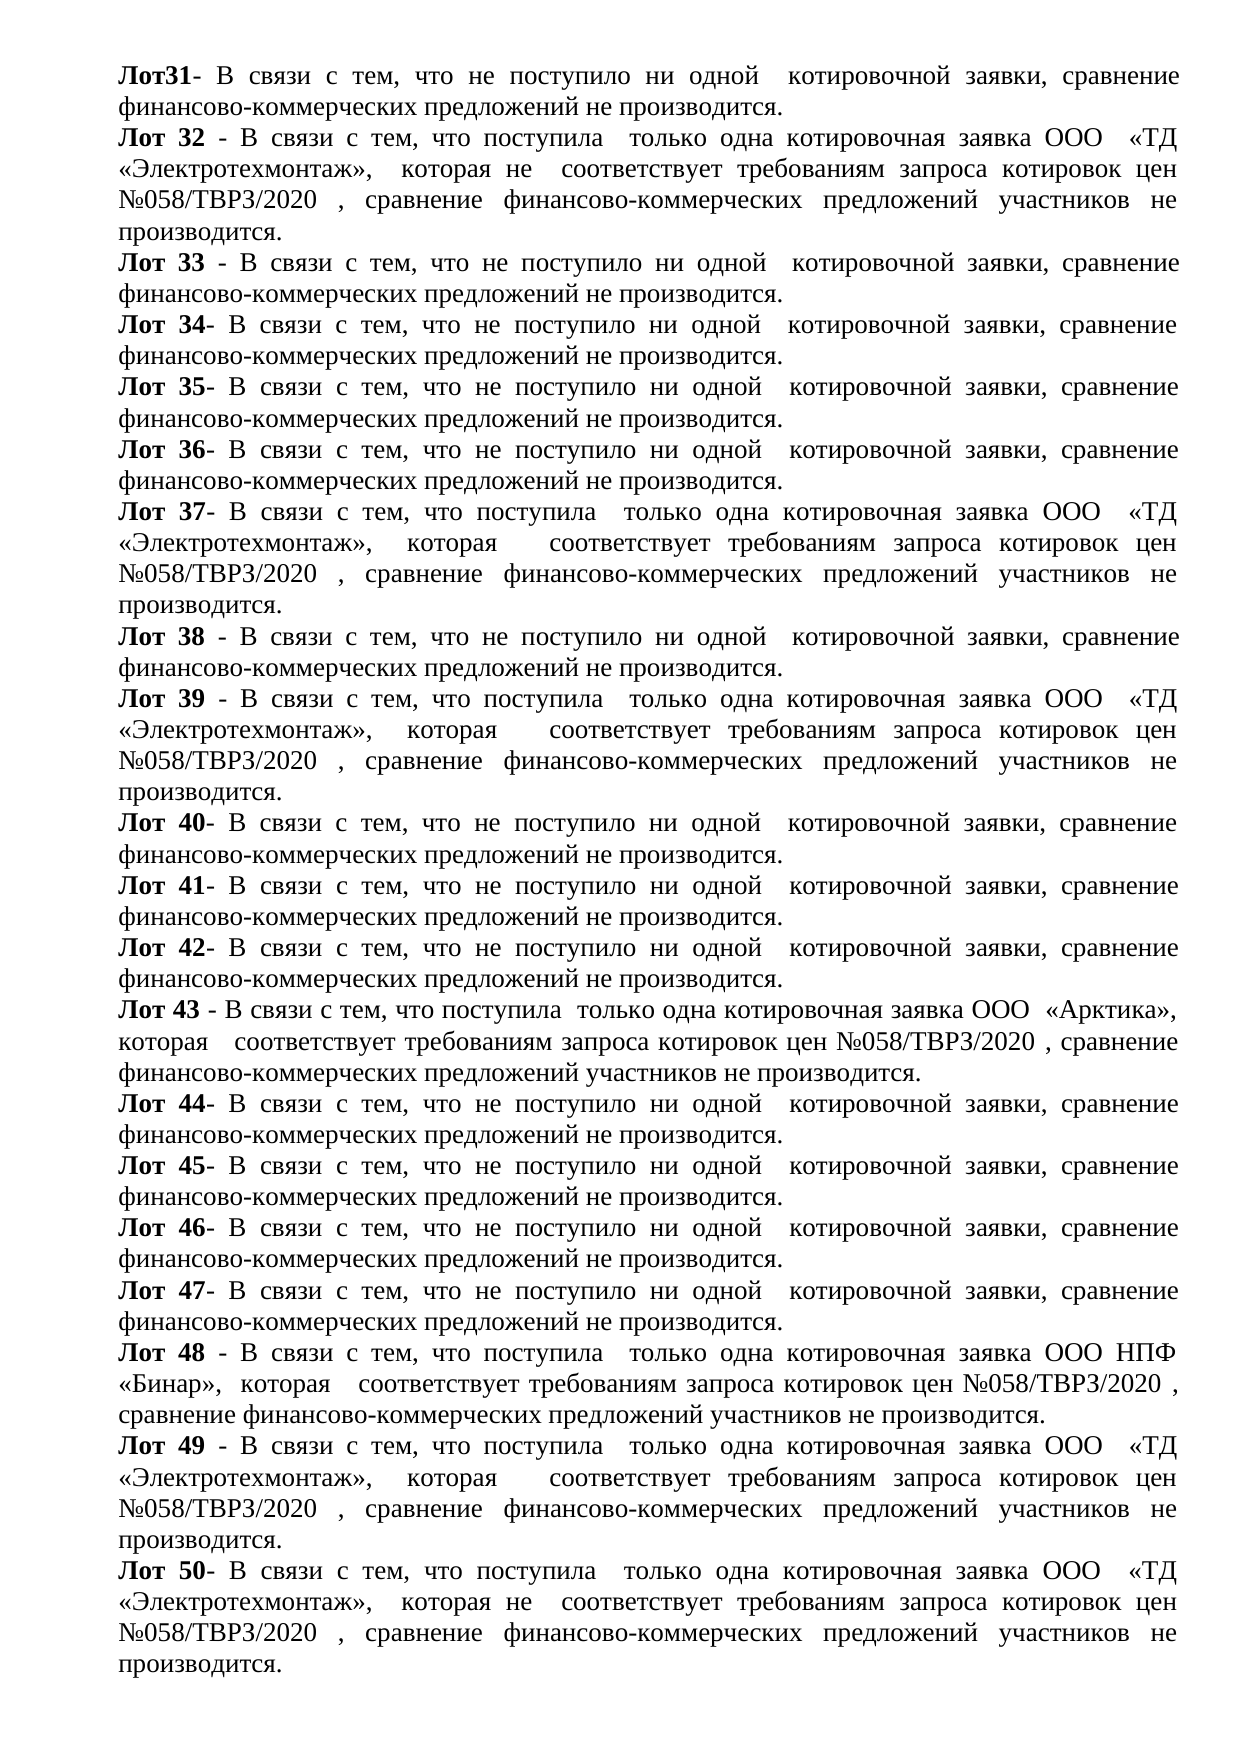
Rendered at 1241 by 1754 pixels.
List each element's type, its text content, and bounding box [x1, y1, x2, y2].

text Лот 41- В связи с тем, что не поступило ни одной котировочной заявки, сравнение финансово-коммерческих предложений не производится. [118, 869, 1181, 931]
text Лот 35- В связи с тем, что не поступило ни одной котировочной заявки, сравнение финансово-коммерческих предложений не производится. [118, 371, 1181, 433]
text Лот 46- В связи с тем, что не поступило ни одной котировочной заявки, сравнение финансово-коммерческих предложений не производится. [118, 1211, 1181, 1274]
text Лот 32 - В связи с тем, что поступила только одна котировочная заявка ООО «ТД «Электротехмонтаж», которая не соответствует требованиям запроса котировок цен №058/ТВРЗ/2020 , сравнение финансово-коммерческих предложений участников не производится. [118, 121, 1178, 246]
text Лот 34- В связи с тем, что не поступило ни одной котировочной заявки, сравнение финансово-коммерческих предложений не производится. [118, 308, 1178, 371]
text Лот31- В связи с тем, что не поступило ни одной котировочной заявки, сравнение финансово-коммерческих предложений не производится. [118, 59, 1181, 121]
text Лот 44- В связи с тем, что не поступило ни одной котировочной заявки, сравнение финансово-коммерческих предложений не производится. [118, 1087, 1181, 1149]
text Лот 37- В связи с тем, что поступила только одна котировочная заявка ООО «ТД «Электротехмонтаж», которая соответствует требованиям запроса котировок цен №058/ТВРЗ/2020 , сравнение финансово-коммерческих предложений участников не производится. [118, 495, 1178, 620]
text Лот 45- В связи с тем, что не поступило ни одной котировочной заявки, сравнение финансово-коммерческих предложений не производится. [118, 1149, 1181, 1211]
text Лот 48 - В связи с тем, что поступила только одна котировочная заявка ООО НПФ «Бинар», которая соответствует требованиям запроса котировок цен №058/ТВРЗ/2020 , сравнение финансово-коммерческих предложений участников не производится. [118, 1336, 1178, 1429]
text Лот 49 - В связи с тем, что поступила только одна котировочная заявка ООО «ТД «Электротехмонтаж», которая соответствует требованиям запроса котировок цен №058/ТВРЗ/2020 , сравнение финансово-коммерческих предложений участников не производится. [118, 1429, 1178, 1554]
text Лот 42- В связи с тем, что не поступило ни одной котировочной заявки, сравнение финансово-коммерческих предложений не производится. [118, 931, 1181, 993]
text Лот 40- В связи с тем, что не поступило ни одной котировочной заявки, сравнение финансово-коммерческих предложений не производится. [118, 807, 1178, 869]
text Лот 50- В связи с тем, что поступила только одна котировочная заявка ООО «ТД «Электротехмонтаж», которая не соответствует требованиям запроса котировок цен №058/ТВРЗ/2020 , сравнение финансово-коммерческих предложений участников не производится. [118, 1554, 1178, 1679]
text Лот 39 - В связи с тем, что поступила только одна котировочная заявка ООО «ТД «Электротехмонтаж», которая соответствует требованиям запроса котировок цен №058/ТВРЗ/2020 , сравнение финансово-коммерческих предложений участников не производится. [118, 682, 1178, 807]
text Лот 33 - В связи с тем, что не поступило ни одной котировочной заявки, сравнение финансово-коммерческих предложений не производится. [118, 246, 1181, 308]
text Лот 36- В связи с тем, что не поступило ни одной котировочной заявки, сравнение финансово-коммерческих предложений не производится. [118, 433, 1181, 495]
text Лот 38 - В связи с тем, что не поступило ни одной котировочной заявки, сравнение финансово-коммерческих предложений не производится. [118, 620, 1181, 682]
text Лот 47- В связи с тем, что не поступило ни одной котировочной заявки, сравнение финансово-коммерческих предложений не производится. [118, 1274, 1181, 1336]
text Лот 43 - В связи с тем, что поступила только одна котировочная заявка ООО «Арктика», которая соответствует требованиям запроса котировок цен №058/ТВРЗ/2020 , сравнение финансово-коммерческих предложений участников не производится. [118, 993, 1178, 1087]
